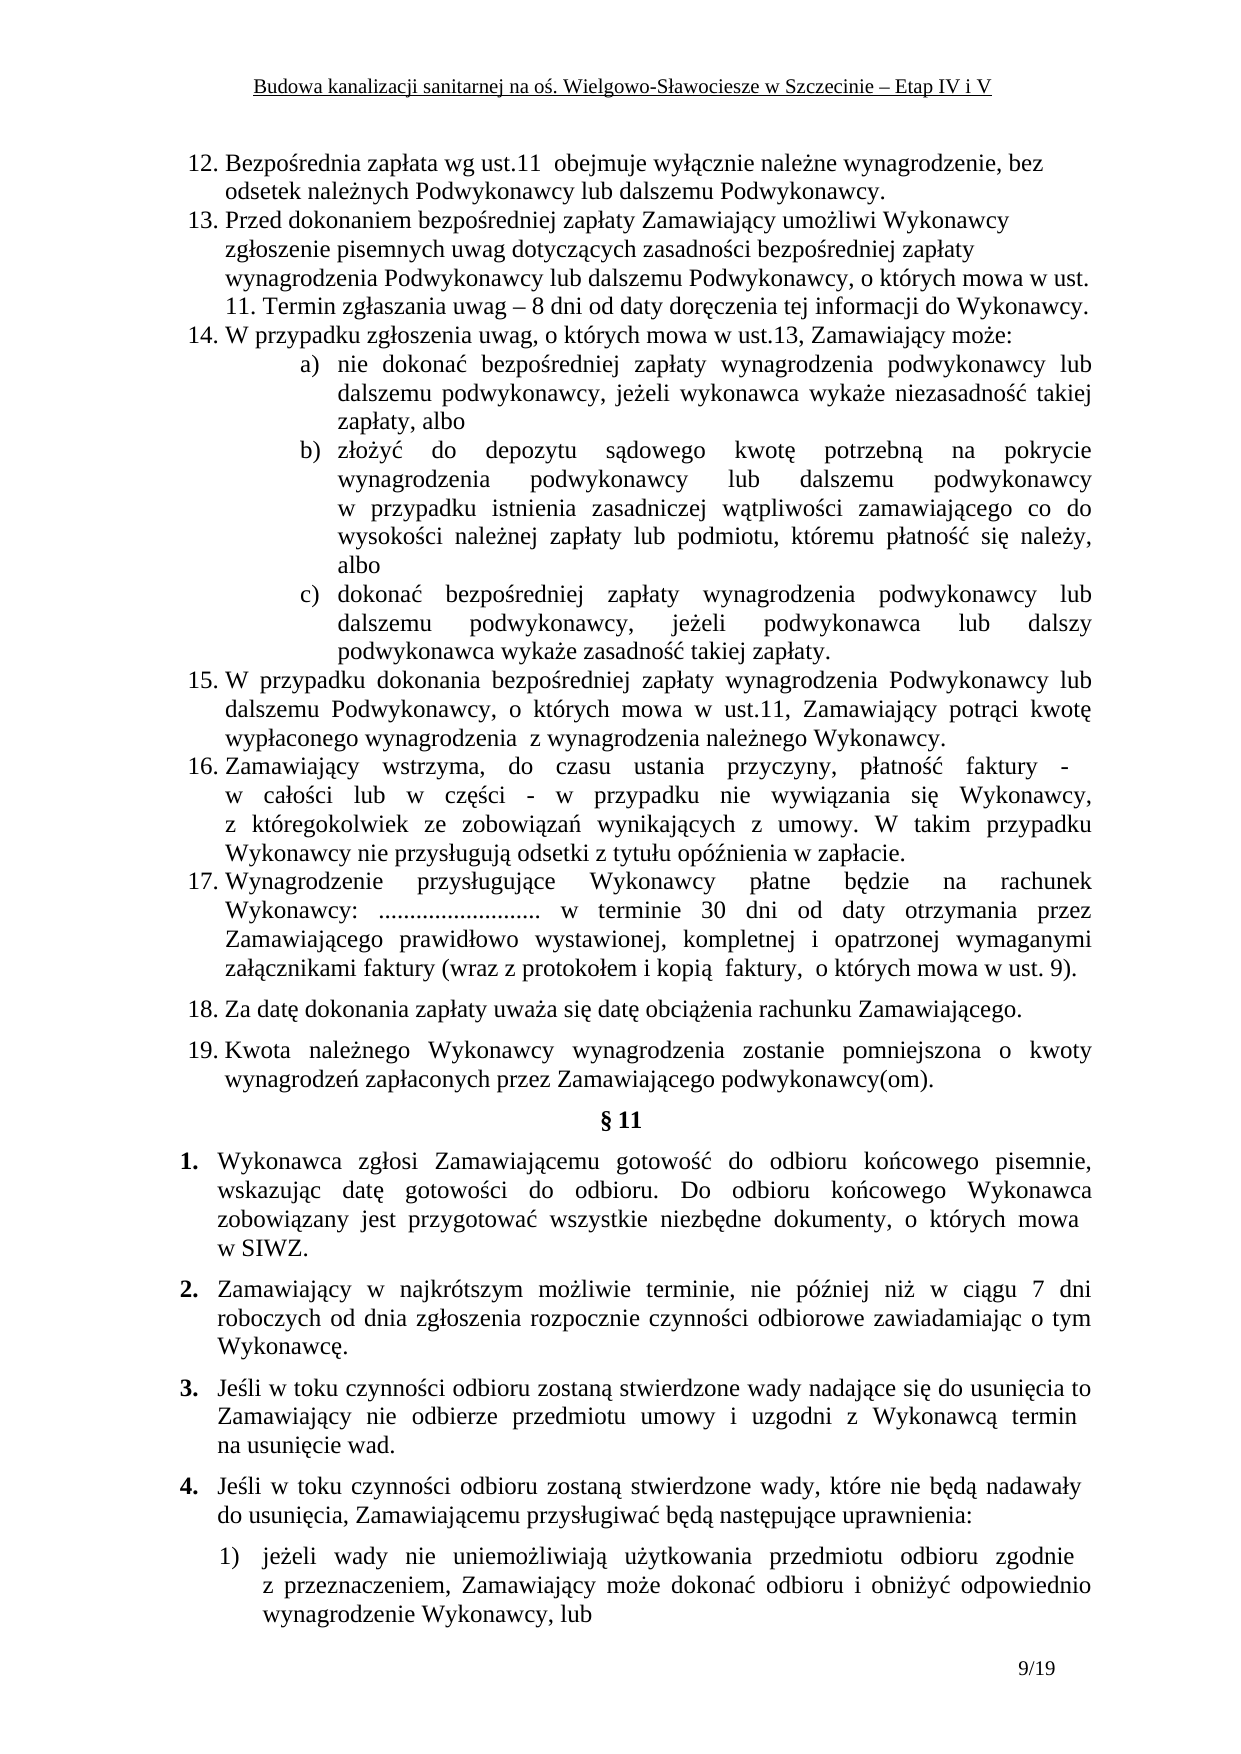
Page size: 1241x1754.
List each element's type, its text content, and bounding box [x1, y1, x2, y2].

list Kwota należnego Wykonawcy wynagrodzenia zostanie pomniejszona o kwoty wynagrodzeń zapłaconych przez Zamawiającego podwykonawcy(om). [187, 1035, 1092, 1093]
list złożyć do depozytu sądowego kwotę potrzebną na pokrycie wynagrodzenia podwykonawcy lub dalszemu podwykonawcy w przypadku istnienia zasadniczej wątpliwości zamawiającego co do wysokości należnej zapłaty lub podmiotu, któremu płatność się należy, albo [300, 435, 1092, 579]
list Przed dokonaniem bezpośredniej zapłaty Zamawiający umożliwi Wykonawcy zgłoszenie pisemnych uwag dotyczących zasadności bezpośredniej zapłaty wynagrodzenia Podwykonawcy lub dalszemu Podwykonawcy, o których mowa w ust. 11. Termin zgłaszania uwag – 8 dni od daty doręczenia tej informacji do Wykonawcy. [187, 205, 1092, 320]
list Jeśli w toku czynności odbioru zostaną stwierdzone wady, które nie będą nadawały do usunięcia, Zamawiającemu przysługiwać będą następujące uprawnienia: [179, 1471, 1092, 1529]
list jeżeli wady nie uniemożliwiają użytkowania przedmiotu odbioru zgodnie z przeznaczeniem, Zamawiający może dokonać odbioru i obniżyć odpowiednio wynagrodzenie Wykonawcy, lub [218, 1541, 1092, 1628]
text § 11 [150, 1105, 1092, 1134]
list nie dokonać bezpośredniej zapłaty wynagrodzenia podwykonawcy lub dalszemu podwykonawcy, jeżeli wykonawca wykaże niezasadność takiej zapłaty, albo [300, 349, 1092, 435]
list W przypadku dokonania bezpośredniej zapłaty wynagrodzenia Podwykonawcy lub dalszemu Podwykonawcy, o których mowa w ust.11, Zamawiający potrąci kwotę wypłaconego wynagrodzenia z wynagrodzenia należnego Wykonawcy. [187, 665, 1092, 751]
list dokonać bezpośredniej zapłaty wynagrodzenia podwykonawcy lub dalszemu podwykonawcy, jeżeli podwykonawca lub dalszy podwykonawca wykaże zasadność takiej zapłaty. [300, 579, 1092, 665]
list W przypadku zgłoszenia uwag, o których mowa w ust.13, Zamawiający może: [187, 320, 1092, 349]
list Za datę dokonania zapłaty uważa się datę obciążenia rachunku Zamawiającego. [187, 994, 1092, 1023]
list Wykonawca zgłosi Zamawiającemu gotowość do odbioru końcowego pisemnie, wskazując datę gotowości do odbioru. Do odbioru końcowego Wykonawca zobowiązany jest przygotować wszystkie niezbędne dokumenty, o których mowa w SIWZ. [179, 1146, 1092, 1261]
list Jeśli w toku czynności odbioru zostaną stwierdzone wady nadające się do usunięcia to Zamawiający nie odbierze przedmiotu umowy i uzgodni z Wykonawcą termin na usunięcie wad. [179, 1373, 1092, 1459]
list Zamawiający wstrzyma, do czasu ustania przyczyny, płatność faktury - w całości lub w części - w przypadku nie wywiązania się Wykonawcy, z któregokolwiek ze zobowiązań wynikających z umowy. W takim przypadku Wykonawcy nie przysługują odsetki z tytułu opóźnienia w zapłacie. [187, 751, 1092, 866]
list Wynagrodzenie przysługujące Wykonawcy płatne będzie na rachunek Wykonawcy: .......................... w terminie 30 dni od daty otrzymania przez Zamawiającego prawidłowo wystawionej, kompletnej i opatrzonej wymaganymi załącznikami faktury (wraz z protokołem i kopią faktury, o których mowa w ust. 9). [187, 866, 1092, 981]
list Bezpośrednia zapłata wg ust.11 obejmuje wyłącznie należne wynagrodzenie, bez odsetek należnych Podwykonawcy lub dalszemu Podwykonawcy. [187, 148, 1092, 205]
list Zamawiający w najkrótszym możliwie terminie, nie później niż w ciągu 7 dni roboczych od dnia zgłoszenia rozpocznie czynności odbiorowe zawiadamiając o tym Wykonawcę. [179, 1274, 1092, 1360]
